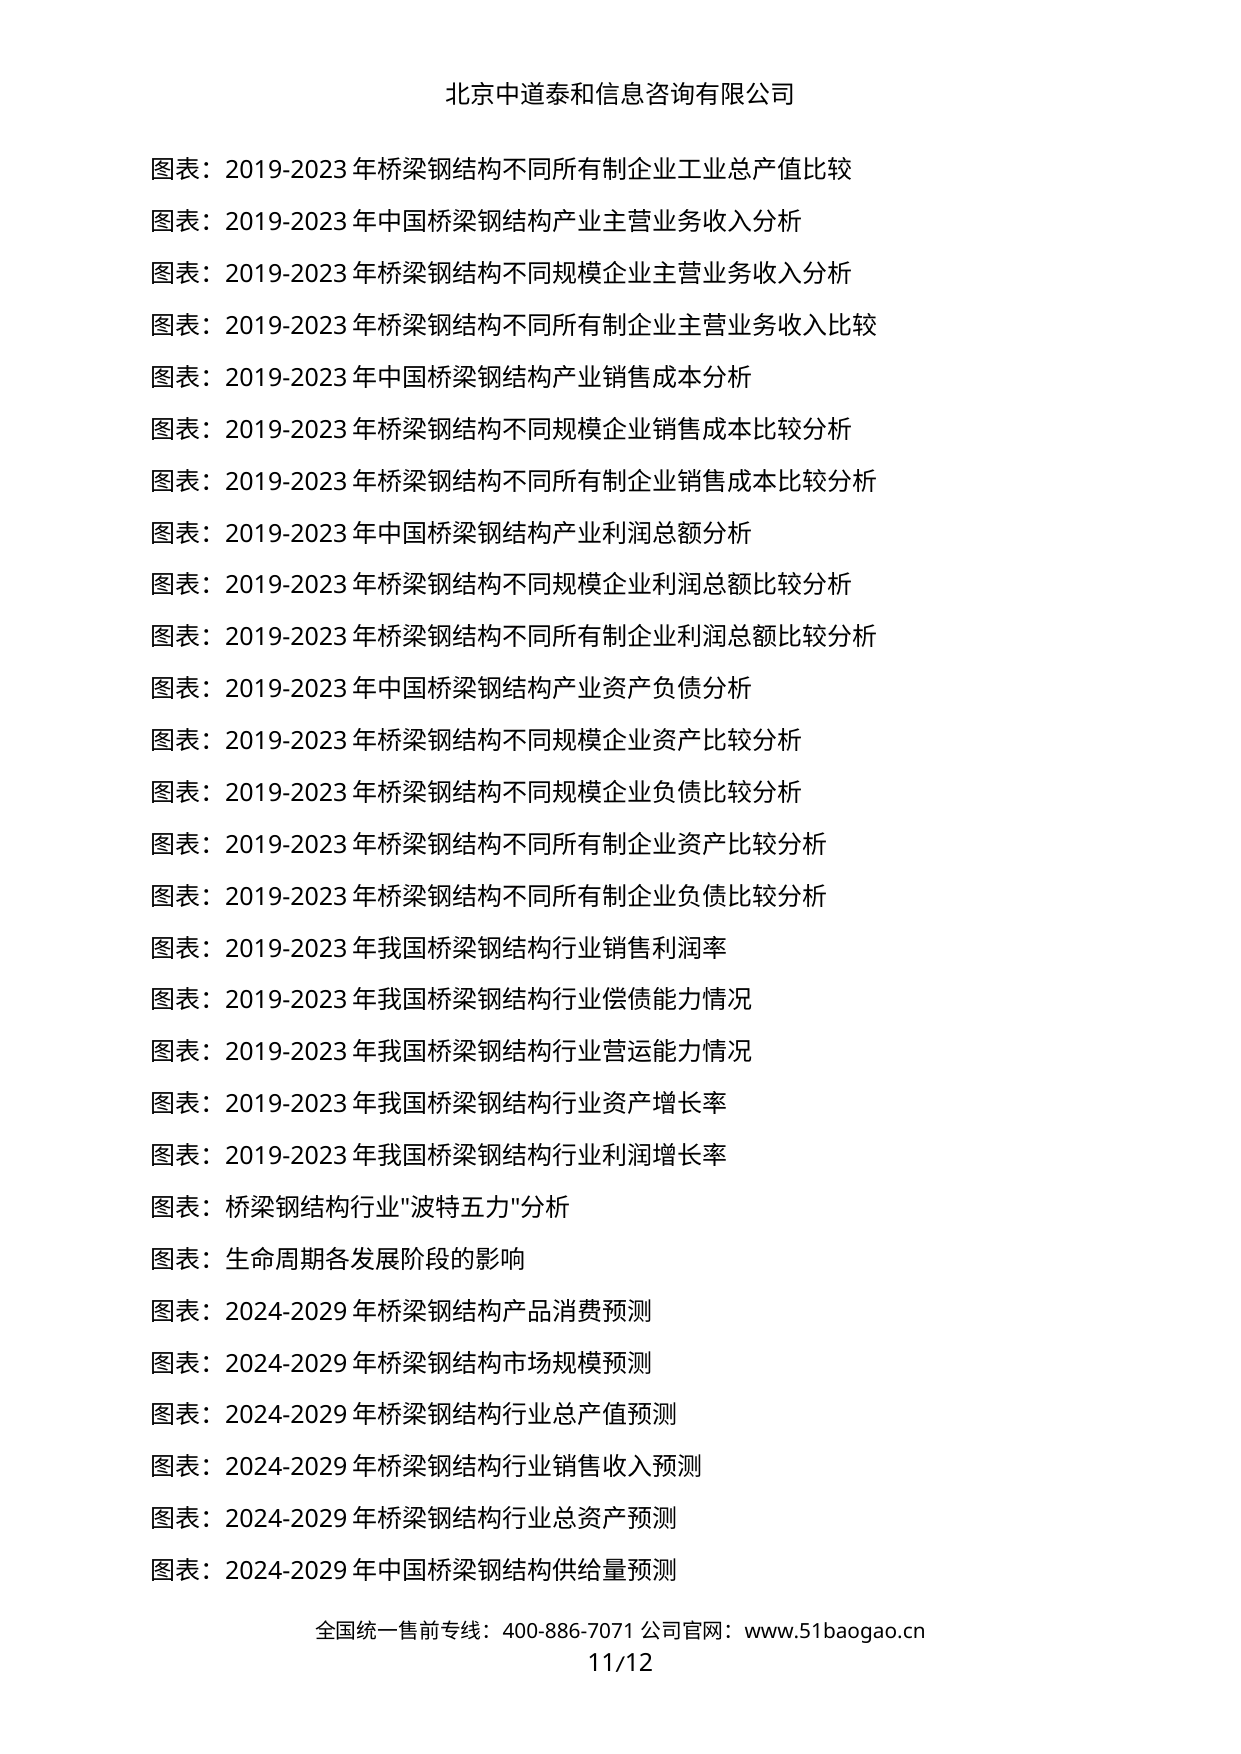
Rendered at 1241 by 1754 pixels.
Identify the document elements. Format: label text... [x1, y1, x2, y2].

text 图表：2019-2023年桥梁钢结构不同规模企业主营业务收入分析 [150, 254, 1090, 290]
text 图表：2019-2023年我国桥梁钢结构行业营运能力情况 [150, 1032, 1090, 1068]
text 图表：2024-2029年桥梁钢结构行业总产值预测 [150, 1395, 1090, 1431]
text 图表：2019-2023年桥梁钢结构不同规模企业资产比较分析 [150, 721, 1090, 757]
text 图表：2024-2029年桥梁钢结构行业销售收入预测 [150, 1447, 1090, 1483]
text 图表：2019-2023年桥梁钢结构不同规模企业负债比较分析 [150, 772, 1090, 809]
text 图表：2019-2023年桥梁钢结构不同所有制企业主营业务收入比较 [150, 306, 1090, 342]
text 图表：2019-2023年桥梁钢结构不同所有制企业负债比较分析 [150, 876, 1090, 912]
text 图表：2019-2023年我国桥梁钢结构行业销售利润率 [150, 928, 1090, 964]
text 图表：2024-2029年中国桥梁钢结构供给量预测 [150, 1551, 1090, 1587]
text 图表：2019-2023年我国桥梁钢结构行业资产增长率 [150, 1084, 1090, 1120]
text 图表：桥梁钢结构行业"波特五力"分析 [150, 1187, 1090, 1224]
text 图表：2019-2023年中国桥梁钢结构产业主营业务收入分析 [150, 202, 1090, 238]
text 图表：2019-2023年桥梁钢结构不同规模企业利润总额比较分析 [150, 565, 1090, 601]
text 图表：2019-2023年我国桥梁钢结构行业利润增长率 [150, 1136, 1090, 1172]
text 图表：2019-2023年桥梁钢结构不同所有制企业资产比较分析 [150, 824, 1090, 861]
text 图表：2019-2023年中国桥梁钢结构产业资产负债分析 [150, 669, 1090, 705]
text 图表：2019-2023年中国桥梁钢结构产业销售成本分析 [150, 357, 1090, 394]
text 图表：2019-2023年桥梁钢结构不同所有制企业利润总额比较分析 [150, 617, 1090, 653]
text 图表：2019-2023年桥梁钢结构不同规模企业销售成本比较分析 [150, 409, 1090, 446]
text 图表：2019-2023年桥梁钢结构不同所有制企业工业总产值比较 [150, 150, 1090, 186]
text 图表：2024-2029年桥梁钢结构产品消费预测 [150, 1291, 1090, 1327]
text 图表：2024-2029年桥梁钢结构市场规模预测 [150, 1343, 1090, 1379]
text 图表：生命周期各发展阶段的影响 [150, 1239, 1090, 1276]
text 图表：2024-2029年桥梁钢结构行业总资产预测 [150, 1499, 1090, 1535]
text 图表：2019-2023年我国桥梁钢结构行业偿债能力情况 [150, 980, 1090, 1016]
text 图表：2019-2023年中国桥梁钢结构产业利润总额分析 [150, 513, 1090, 549]
text 图表：2019-2023年桥梁钢结构不同所有制企业销售成本比较分析 [150, 461, 1090, 497]
